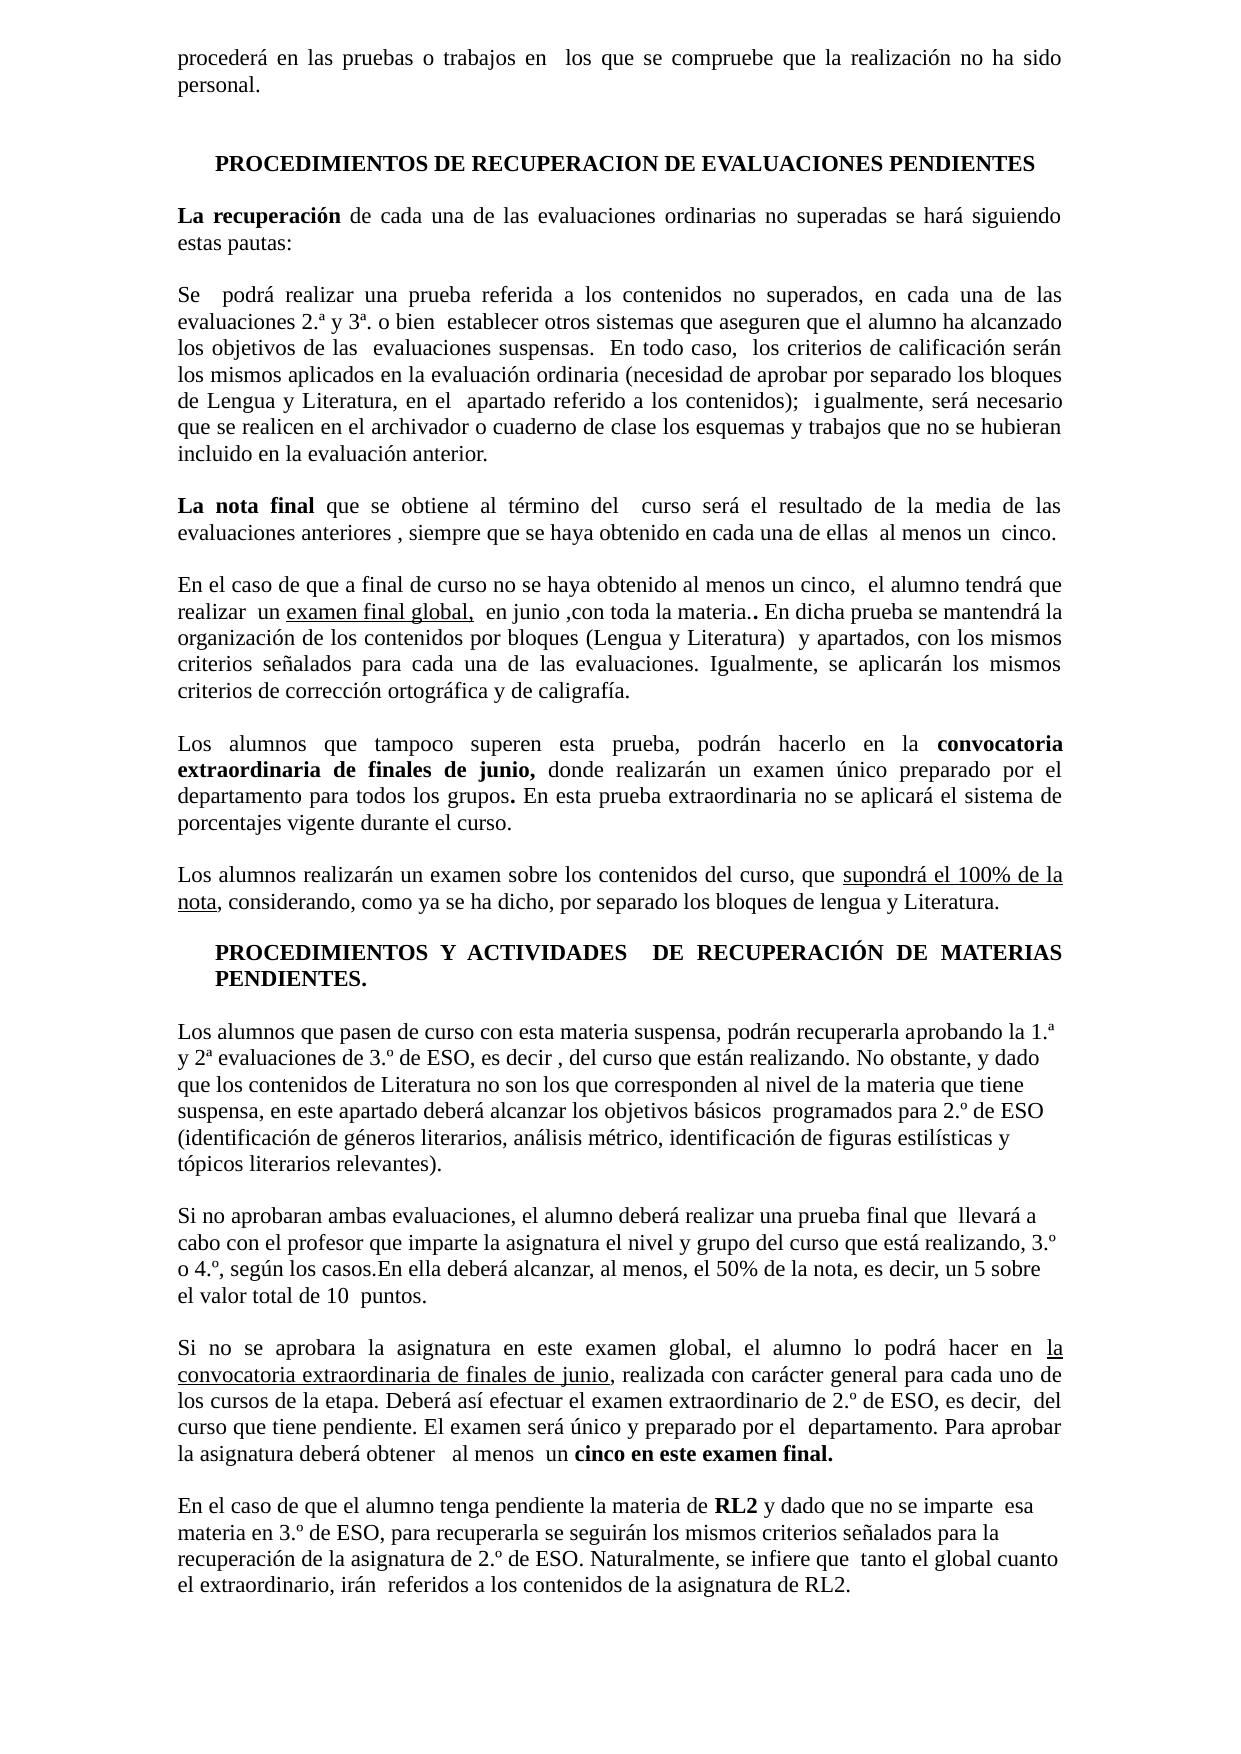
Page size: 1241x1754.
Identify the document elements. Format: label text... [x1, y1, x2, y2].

text Si no aprobaran ambas evaluaciones, el alumno deberá realizar una prueba final que llevará a cabo con el profesor que imparte la asignatura el nivel y grupo del curso que está realizando, 3.º o 4.º, según los casos.En ella deberá alcanzar, al menos, el 50% de la nota, es decir, un 5 sobre el valor total de 10 puntos. [177, 1203, 1063, 1308]
text La recuperación de cada una de las evaluaciones ordinarias no superadas se hará siguiendo estas pautas: [177, 202, 1063, 255]
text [177, 44, 1063, 97]
text Si no se aprobara la asignatura en este examen global, el alumno lo podrá hacer en la convocatoria extraordinaria de finales de junio, realizada con carácter general para cada uno de los cursos de la etapa. Deberá así efectuar el examen extraordinario de 2.º de ESO, es decir, del curso que tiene pendiente. El examen será único y preparado por el departamento. Para aprobar la asignatura deberá obtener al menos un cinco en este examen final. [177, 1334, 1063, 1466]
text Se podrá realizar una prueba referida a los contenidos no superados, en cada una de las evaluaciones 2.ª y 3ª. o bien establecer otros sistemas que aseguren que el alumno ha alcanzado los objetivos de las evaluaciones suspensas. En todo caso, los criterios de calificación serán los mismos aplicados en la evaluación ordinaria (necesidad de aprobar por separado los bloques de Lengua y Literatura, en el apartado referido a los contenidos); igualmente, será necesario que se realicen en el archivador o cuaderno de clase los esquemas y trabajos que no se hubieran incluido en la evaluación anterior. [177, 282, 1063, 466]
text La nota final que se obtiene al término del curso será el resultado de la media de las evaluaciones anteriores , siempre que se haya obtenido en cada una de ellas al menos un cinco. [177, 492, 1063, 545]
text Los alumnos que tampoco superen esta prueba, podrán hacerlo en la convocatoria extraordinaria de finales de junio, donde realizarán un examen único preparado por el departamento para todos los grupos. En esta prueba extraordinaria no se aplicará el sistema de porcentajes vigente durante el curso. [177, 729, 1063, 835]
list PROCEDIMIENTOS DE RECUPERACION DE EVALUACIONES PENDIENTES [215, 150, 1062, 176]
text Los alumnos que pasen de curso con esta materia suspensa, podrán recuperarla aprobando la 1.ª y 2ª evaluaciones de 3.º de ESO, es decir , del curso que están realizando. No obstante, y dado que los contenidos de Literatura no son los que corresponden al nivel de la materia que tiene suspensa, en este apartado deberá alcanzar los objetivos básicos programados para 2.º de ESO (identificación de géneros literarios, análisis métrico, identificación de figuras estilísticas y tópicos literarios relevantes). [177, 1018, 1063, 1176]
subtitle PROCEDIMIENTOS Y ACTIVIDADES DE RECUPERACIÓN DE MATERIAS PENDIENTES. [215, 939, 1063, 992]
text En el caso de que a final de curso no se haya obtenido al menos un cinco, el alumno tendrá que realizar un examen final global, en junio ,con toda la materia.. En dicha prueba se mantendrá la organización de los contenidos por bloques (Lengua y Literatura) y apartados, con los mismos criterios señalados para cada una de las evaluaciones. Igualmente, se aplicarán los mismos criterios de corrección ortográfica y de caligrafía. [177, 571, 1063, 703]
text Los alumnos realizarán un examen sobre los contenidos del curso, que supondrá el 100% de la nota, considerando, como ya se ha dicho, por separado los bloques de lengua y Literatura. [177, 861, 1063, 914]
text En el caso de que el alumno tenga pendiente la materia de RL2 y dado que no se imparte esa materia en 3.º de ESO, para recuperarla se seguirán los mismos criterios señalados para la recuperación de la asignatura de 2.º de ESO. Naturalmente, se infiere que tanto el global cuanto el extraordinario, irán referidos a los contenidos de la asignatura de RL2. [177, 1492, 1063, 1598]
